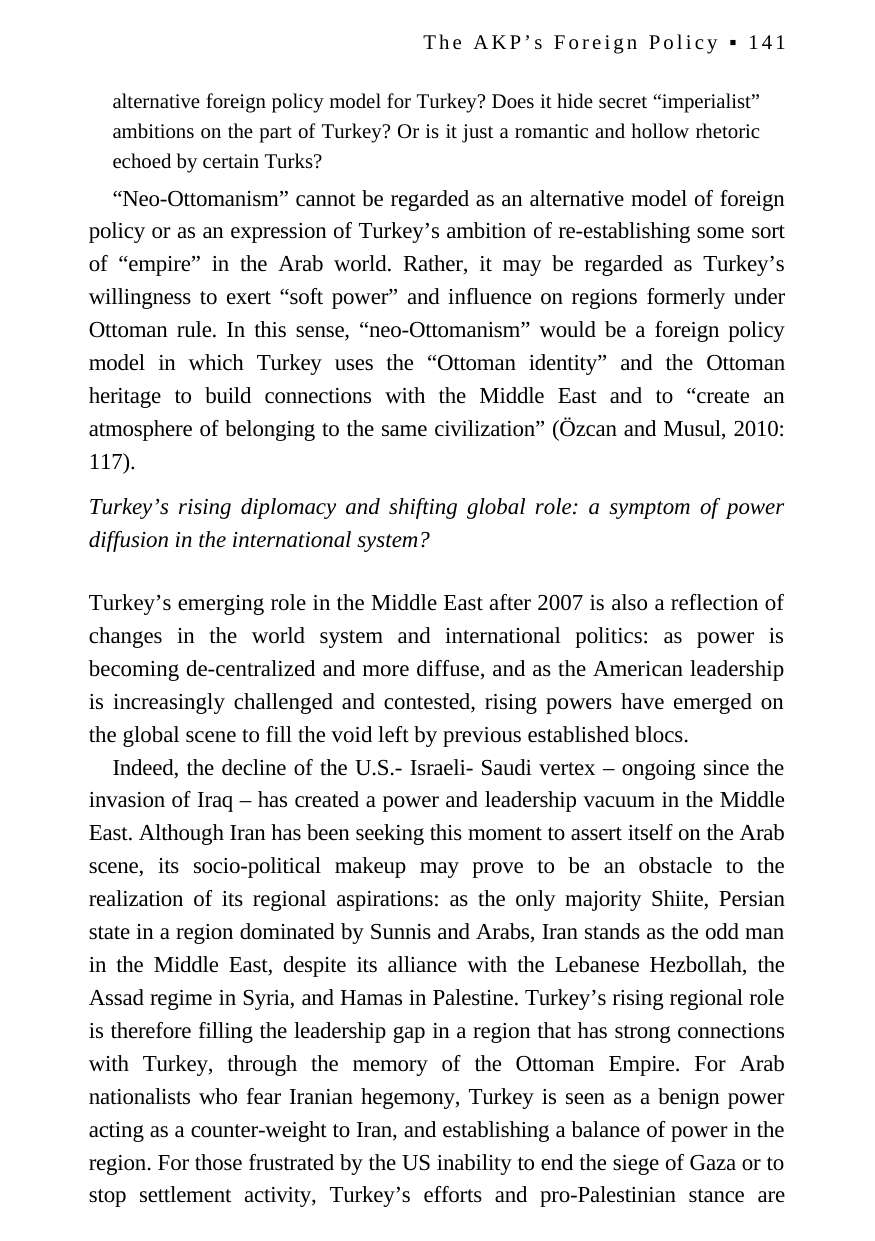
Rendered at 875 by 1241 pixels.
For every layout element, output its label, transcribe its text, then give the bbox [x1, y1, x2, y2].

text “Neo-Ottomanism” cannot be regarded as an alternative model of foreign policy or as an expression of Turkey’s ambition of re-establishing some sort of “empire” in the Arab world. Rather, it may be regarded as Turkey’s willingness to exert “soft power” and influence on regions formerly under Ottoman rule. In this sense, “neo-Ottomanism” would be a foreign policy model in which Turkey uses the “Ottoman identity” and the Ottoman heritage to build connections with the Middle East and to “create an atmosphere of belonging to the same civilization” (Özcan and Musul, 2010: 117). [89, 184, 785, 474]
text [112, 89, 762, 173]
text Turkey’s emerging role in the Middle East after 2007 is also a reflection of changes in the world system and international politics: as power is becoming de-centralized and more diffuse, and as the American leadership is increasingly challenged and contested, rising powers have emerged on the global scene to fill the void left by previous established blocs. [89, 589, 785, 747]
text Turkey’s rising diplomacy and shifting global role: a symptom of power diffusion in the international system? [89, 493, 785, 552]
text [89, 754, 785, 1208]
